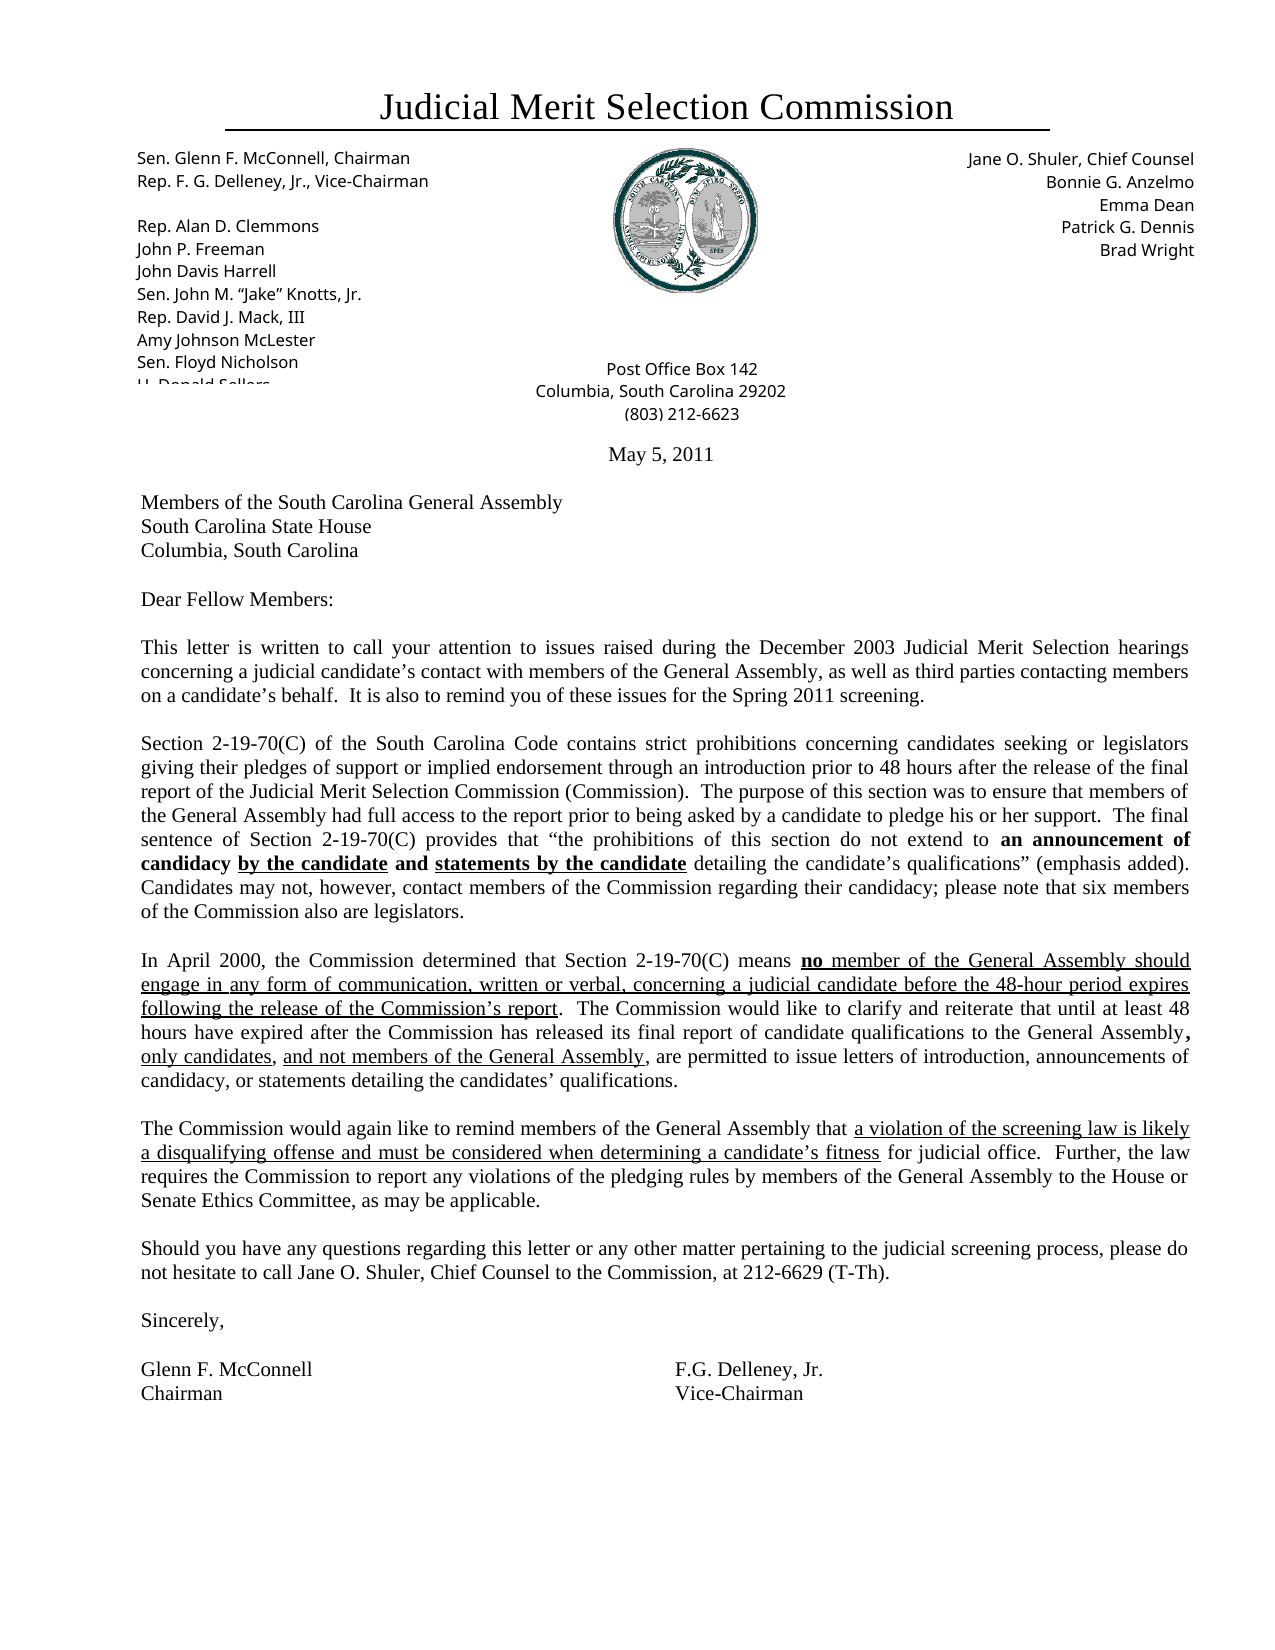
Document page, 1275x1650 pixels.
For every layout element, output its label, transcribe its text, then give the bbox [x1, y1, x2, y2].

text Dear Fellow Members: [141, 587, 1191, 611]
text May 5, 2011 [225, 442, 1050, 466]
text Chairman Vice-Chairman [141, 1381, 1191, 1405]
text Columbia, South Carolina [141, 538, 1191, 562]
text The Commission would again like to remind members of the General Assembly that a violation of the screening law is likely a disqualifying offense and must be considered when determining a candidate’s fitness for judicial office. Further, the law requires the Commission to report any violations of the pledging rules by members of the General Assembly to the House or Senate Ethics Committee, as may be applicable. [141, 1116, 1191, 1212]
text In April 2000, the Commission determined that Section 2-19-70(C) means no member of the General Assembly should engage in any form of communication, written or verbal, concerning a judicial candidate before the 48-hour period expires following the release of the Commission’s report. The Commission would like to clarify and reiterate that until at least 48 hours have expired after the Commission has released its final report of candidate qualifications to the General Assembly, only candidates, and not members of the General Assembly, are permitted to issue letters of introduction, announcements of candidacy, or statements detailing the candidates’ qualifications. [141, 947, 1191, 1092]
text Members of the South Carolina General Assembly [141, 490, 1191, 514]
text Glenn F. McConnell F.G. Delleney, Jr. [141, 1357, 1191, 1381]
text Should you have any questions regarding this letter or any other matter pertaining to the judicial screening process, please do not hesitate to call Jane O. Shuler, Chief Counsel to the Commission, at 212-6629 (T-Th). [141, 1236, 1191, 1284]
title Judicial Merit Selection Commission [225, 84, 1050, 129]
text South Carolina State House [141, 514, 1191, 538]
text Sincerely, [141, 1308, 1191, 1332]
text Section 2-19-70(C) of the South Carolina Code contains strict prohibitions concerning candidates seeking or legislators giving their pledges of support or implied endorsement through an introduction prior to 48 hours after the release of the final report of the Judicial Merit Selection Commission (Commission). The purpose of this section was to ensure that members of the General Assembly had full access to the report prior to being asked by a candidate to pledge his or her support. The final sentence of Section 2-19-70(C) provides that “the prohibitions of this section do not extend to an announcement of candidacy by the candidate and statements by the candidate detailing the candidate’s qualifications” (emphasis added). Candidates may not, however, contact members of the Commission regarding their candidacy; please note that six members of the Commission also are legislators. [141, 731, 1191, 923]
text This letter is written to call your attention to issues raised during the December 2003 Judicial Merit Selection hearings concerning a judicial candidate’s contact with members of the General Assembly, as well as third parties contacting members on a candidate’s behalf. It is also to remind you of these issues for the Spring 2011 screening. [141, 635, 1191, 707]
